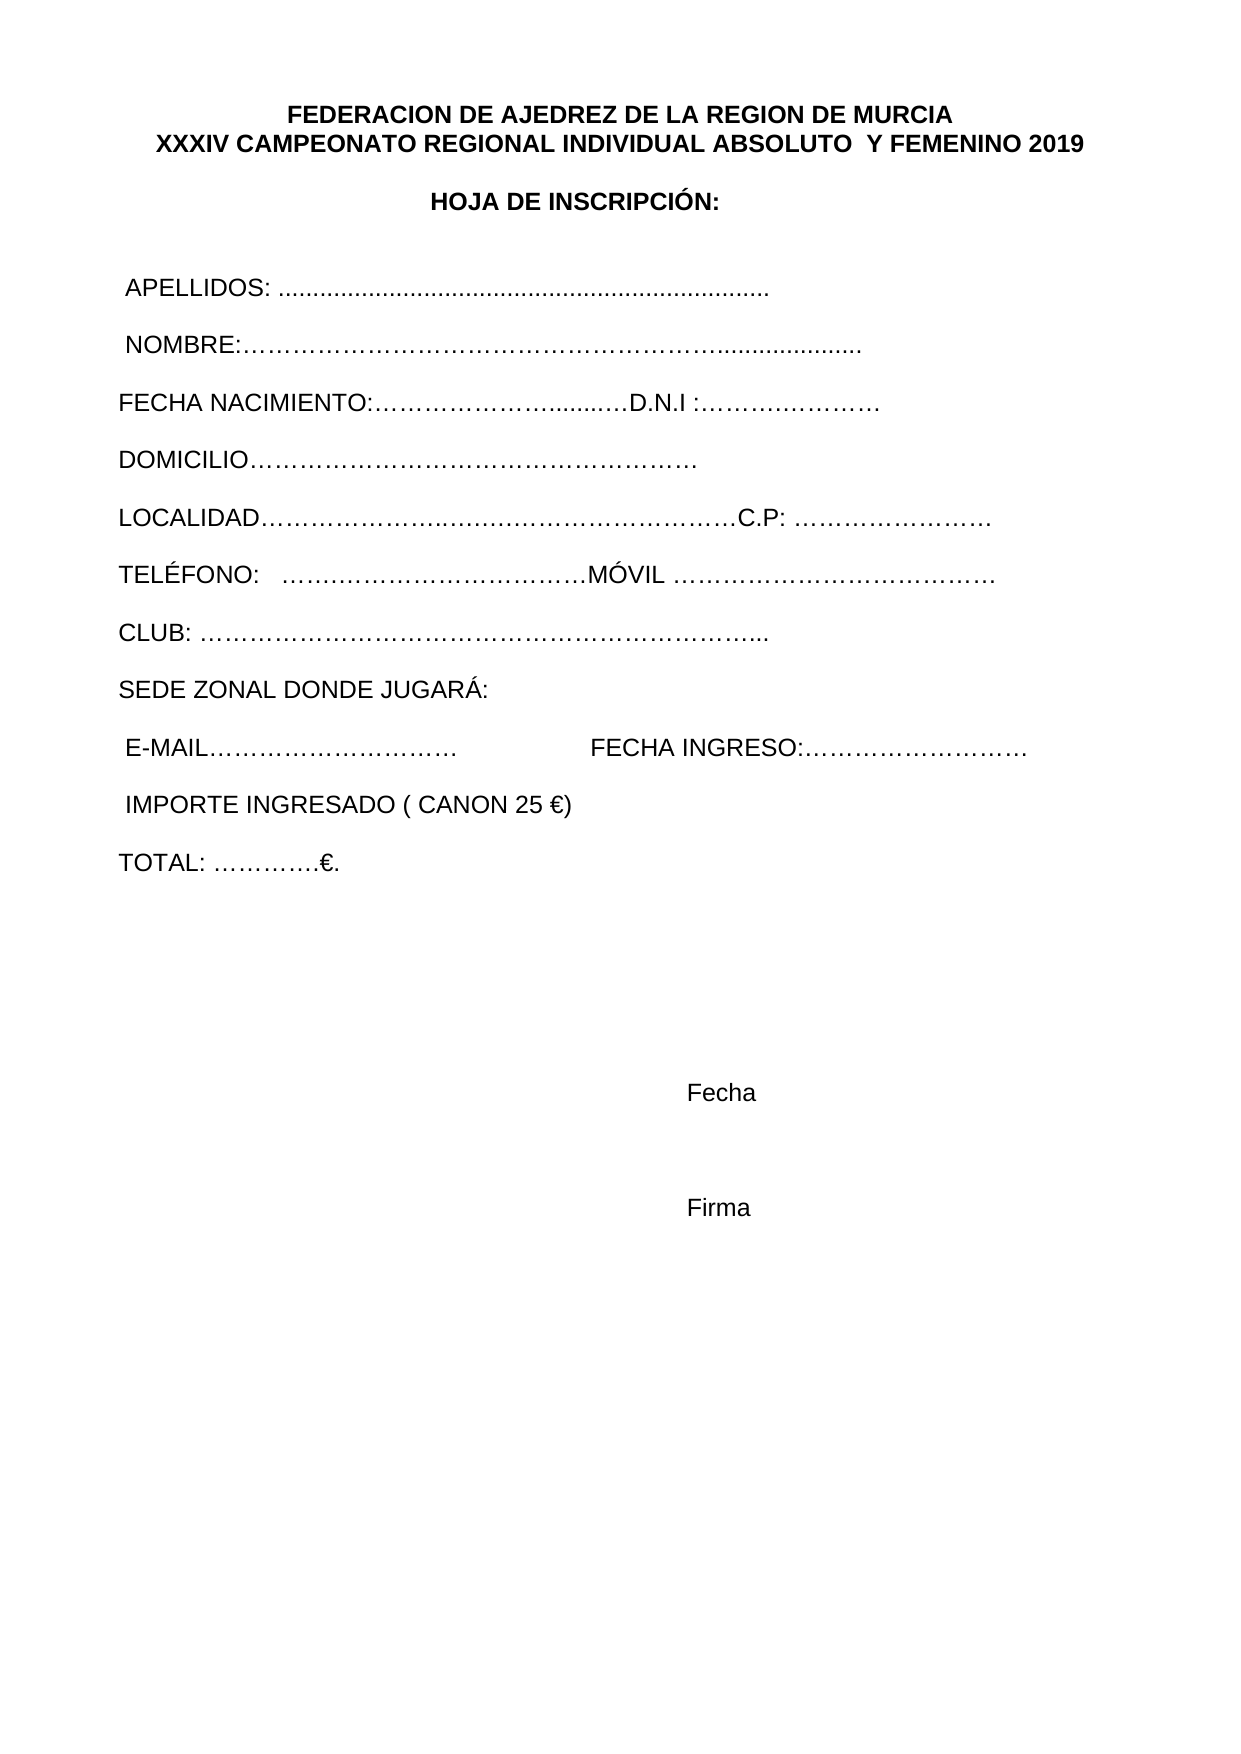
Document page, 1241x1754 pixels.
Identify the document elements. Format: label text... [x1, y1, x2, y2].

text FEDERACION DE AJEDREZ DE LA REGION DE MURCIA [118, 100, 1122, 129]
text DOMICILIO……………………………………………… [118, 445, 1122, 474]
text TELÉFONO: …….…………………………MÓVIL ………………………………… [118, 560, 1122, 589]
text XXXIV CAMPEONATO REGIONAL INDIVIDUAL ABSOLUTO Y FEMENINO 2019 [118, 129, 1122, 158]
text IMPORTE INGRESADO ( CANON 25 €) [118, 790, 1122, 819]
text CLUB: …………………………………………………………... [118, 618, 1122, 647]
text TOTAL: ………….€. [118, 848, 1122, 877]
text HOJA DE INSCRIPCIÓN: [118, 187, 1122, 215]
text NOMBRE:…………………………………………………..................... [118, 330, 1122, 359]
text APELLIDOS: ....................................................................... [118, 273, 1122, 302]
text LOCALIDAD…………………..….….………………………C.P: …………………… [118, 503, 1122, 532]
text SEDE ZONAL DONDE JUGARÁ: [118, 675, 1122, 704]
text Fecha [118, 1078, 1122, 1107]
text Firma [118, 1193, 1122, 1222]
text E-MAIL………………………… FECHA INGRESO:……………………… [118, 733, 1122, 762]
text FECHA NACIMIENTO:…………………........…D.N.I :……….………… [118, 388, 1122, 417]
